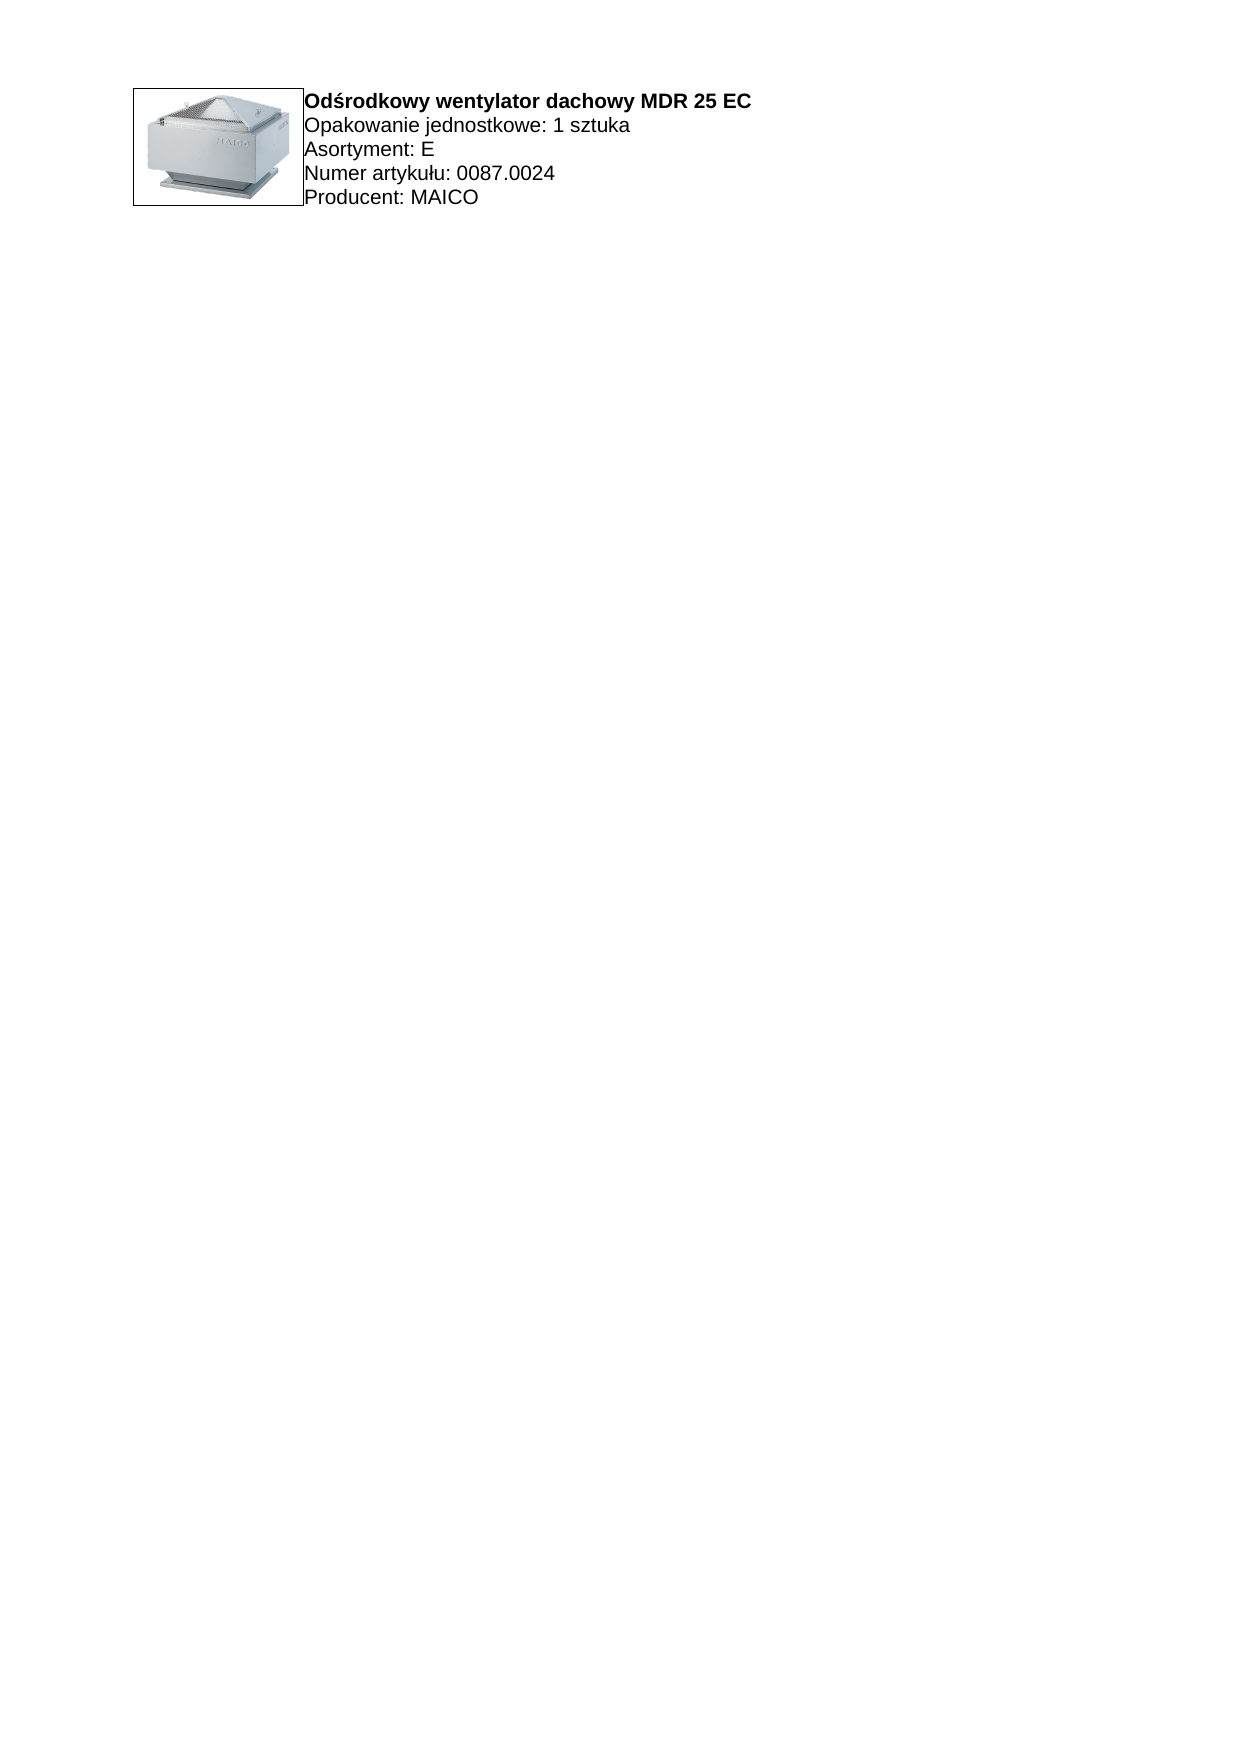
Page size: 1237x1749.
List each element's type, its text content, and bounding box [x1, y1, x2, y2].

text Odśrodkowy wentylator dachowy MDR 25 ECOpakowanie jednostkowe: 1 sztukaAsortyment: E Numer artykułu: 0087.0024Producent: MAICO [133, 89, 1148, 208]
picture [134, 89, 303, 205]
